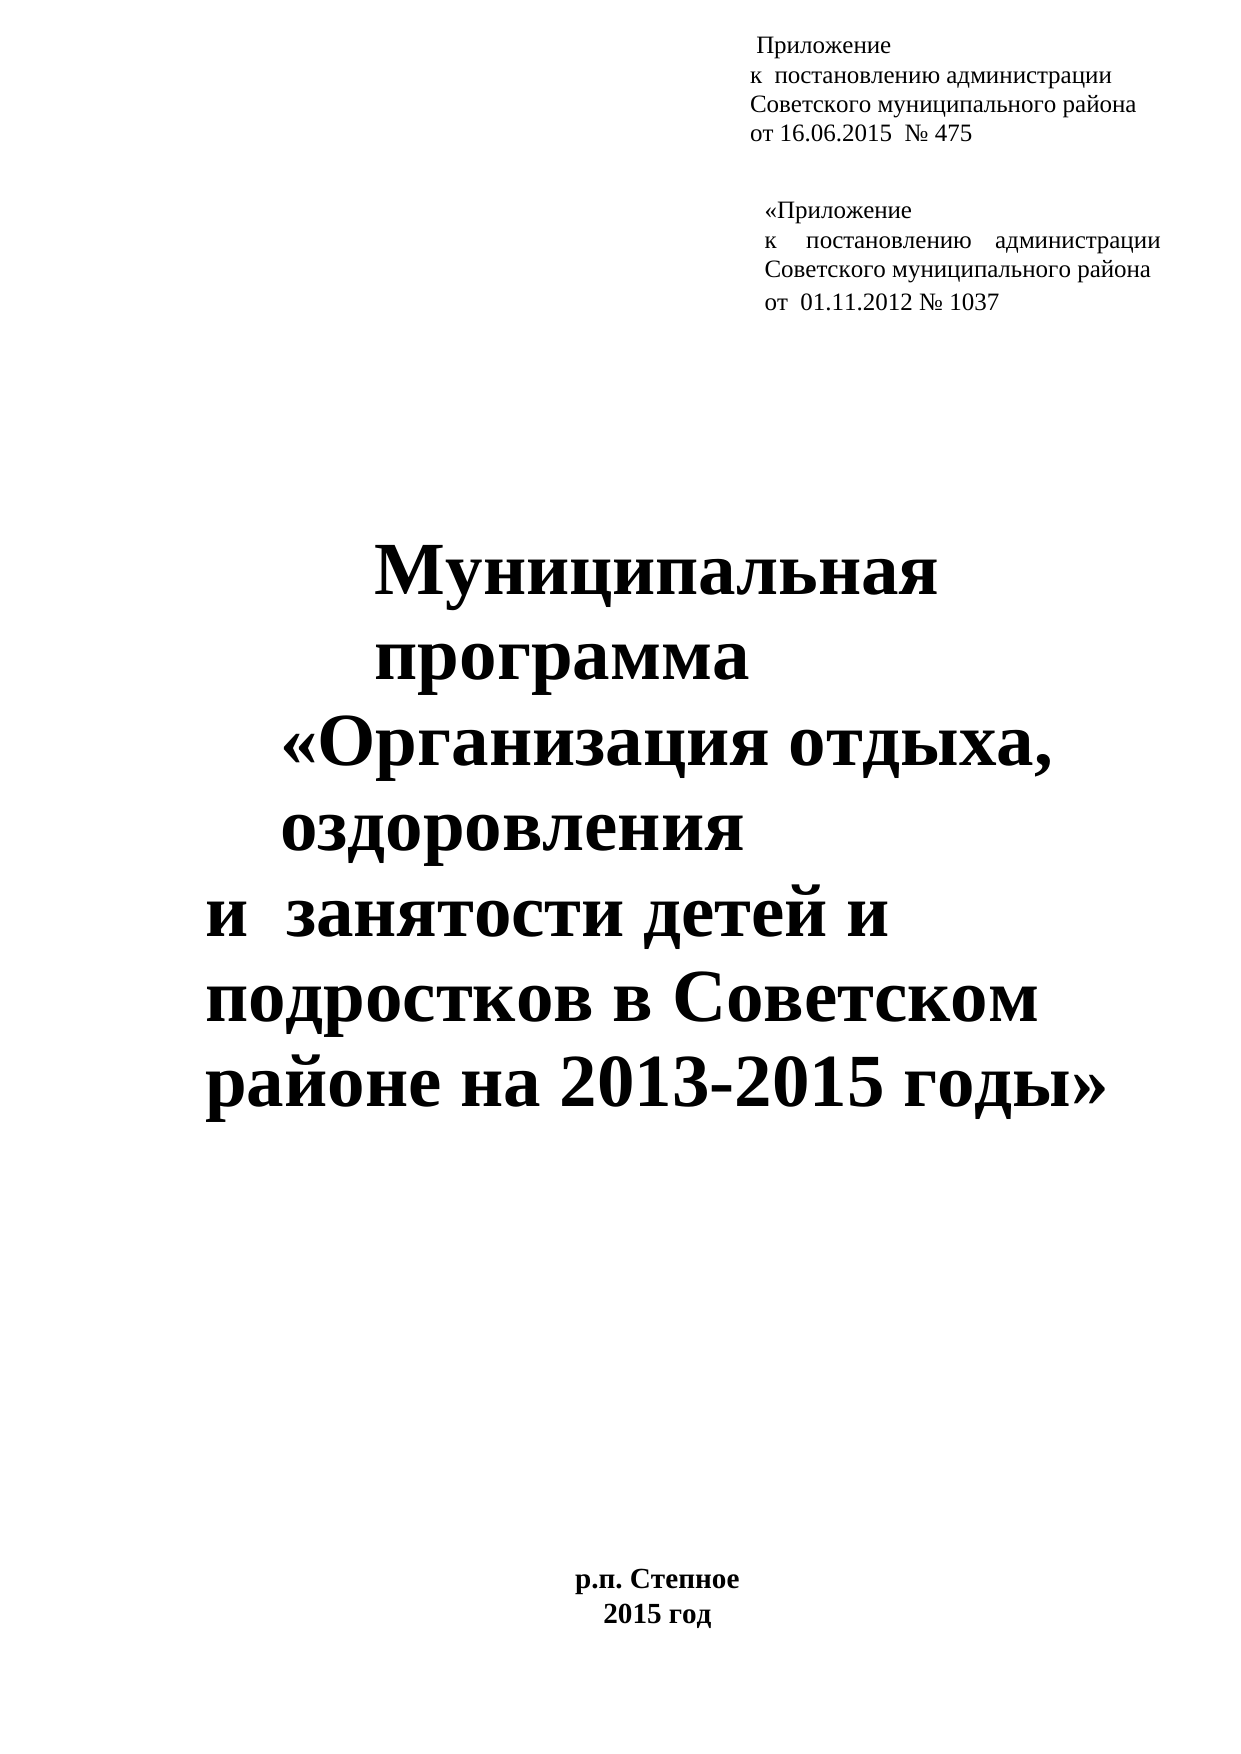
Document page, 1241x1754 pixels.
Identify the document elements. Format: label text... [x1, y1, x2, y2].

list постановлению администрации Советского муниципального района [764, 225, 1161, 283]
text Муниципальная программа [374, 526, 968, 697]
text 2015 год [603, 1596, 1169, 1630]
text от 01.11.2012 № 1037 [764, 283, 1168, 318]
text р.п. Степное [575, 1561, 1169, 1596]
list занятости детей и подростков в Советском районе на 2013-2015 годы» [205, 868, 1137, 1124]
list постановлению администрации Советского муниципального района от 16.06.2015 № 475 [750, 60, 1146, 147]
text «Организация отдыха, оздоровления [280, 697, 1082, 868]
text «Приложение [764, 195, 1168, 225]
text Приложение [750, 30, 1168, 60]
